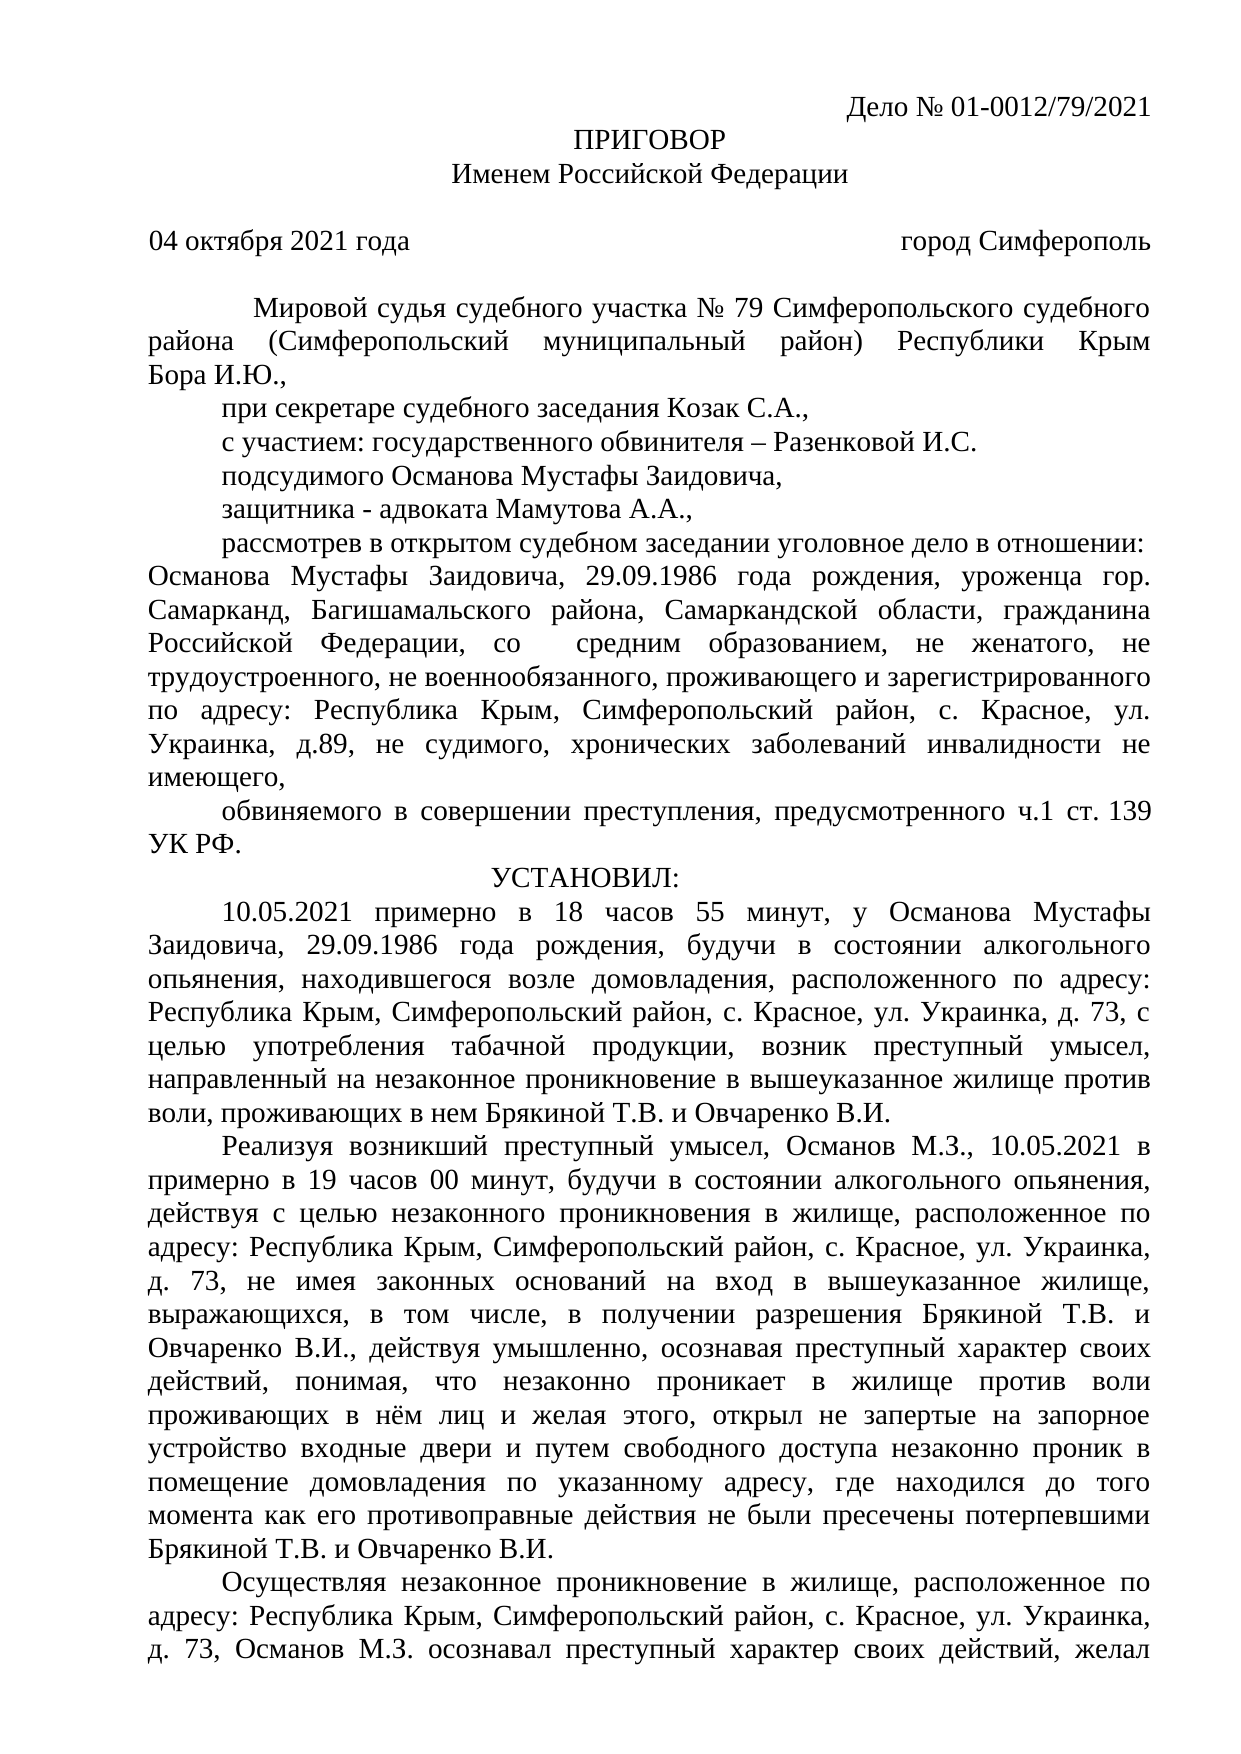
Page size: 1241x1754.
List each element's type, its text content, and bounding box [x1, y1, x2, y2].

text Мировой судья судебного участка № 79 Симферопольского судебного района (Симферопольский муниципальный район) Республики Крым Бора И.Ю., [148, 256, 1152, 391]
text с участием: государственного обвинителя – Разенковой И.С. [148, 424, 1152, 458]
text 10.05.2021 примерно в 18 часов 55 минут, у Османова Мустафы Заидовича, 29.09.1986 года рождения, будучи в состоянии алкогольного опьянения, находившегося возле домовладения, расположенного по адресу: Республика Крым, Симферопольский район, с. Красное, ул. Украинка, д. 73, с целью употребления табачной продукции, возник преступный умысел, направленный на незаконное проникновение в вышеуказанное жилище против воли, проживающих в нем Брякиной Т.В. и Овчаренко В.И. [148, 894, 1152, 1128]
text Реализуя возникший преступный умысел, Османов М.З., 10.05.2021 в примерно в 19 часов 00 минут, будучи в состоянии алкогольного опьянения, действуя с целью незаконного проникновения в жилище, расположенное по адресу: Республика Крым, Симферопольский район, с. Красное, ул. Украинка, д. 73, не имея законных оснований на вход в вышеуказанное жилище, выражающихся, в том числе, в получении разрешения Брякиной Т.В. и Овчаренко В.И., действуя умышленно, осознавая преступный характер своих действий, понимая, что незаконно проникает в жилище против воли проживающих в нём лиц и желая этого, открыл не запертые на запорное устройство входные двери и путем свободного доступа незаконно проник в помещение домовладения по указанному адресу, где находился до того момента как его противоправные действия не были пресечены потерпевшими Брякиной Т.В. и Овчаренко В.И. [148, 1128, 1152, 1564]
text Дело № 01-0012/79/2021 [148, 89, 1152, 122]
text УСТАНОВИЛ: [148, 860, 1152, 894]
text обвиняемого в совершении преступления, предусмотренного ч.1 ст. 139 УК РФ. [148, 793, 1152, 860]
text Османова Мустафы Заидовича, 29.09.1986 года рождения, уроженца гор. Самарканд, Багишамальского района, Самаркандской области, гражданина Российской Федерации, со средним образованием, не женатого, не трудоустроенного, не военнообязанного, проживающего и зарегистрированного по адресу: Республика Крым, Симферопольский район, с. Красное, ул. Украинка, д.89, не судимого, хронических заболеваний инвалидности не имеющего, [148, 558, 1152, 793]
text ПРИГОВОР [148, 122, 1152, 156]
text при секретаре судебного заседания Козак С.А., [148, 391, 1152, 424]
text Именем Российской Федерации 04 октября 2021 года город Симферополь [148, 156, 1152, 256]
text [148, 1564, 1152, 1665]
text рассмотрев в открытом судебном заседании уголовное дело в отношении: [148, 525, 1152, 558]
text подсудимого Османова Мустафы Заидовича, [148, 458, 1152, 491]
text защитника - адвоката Мамутова А.А., [148, 491, 1152, 525]
